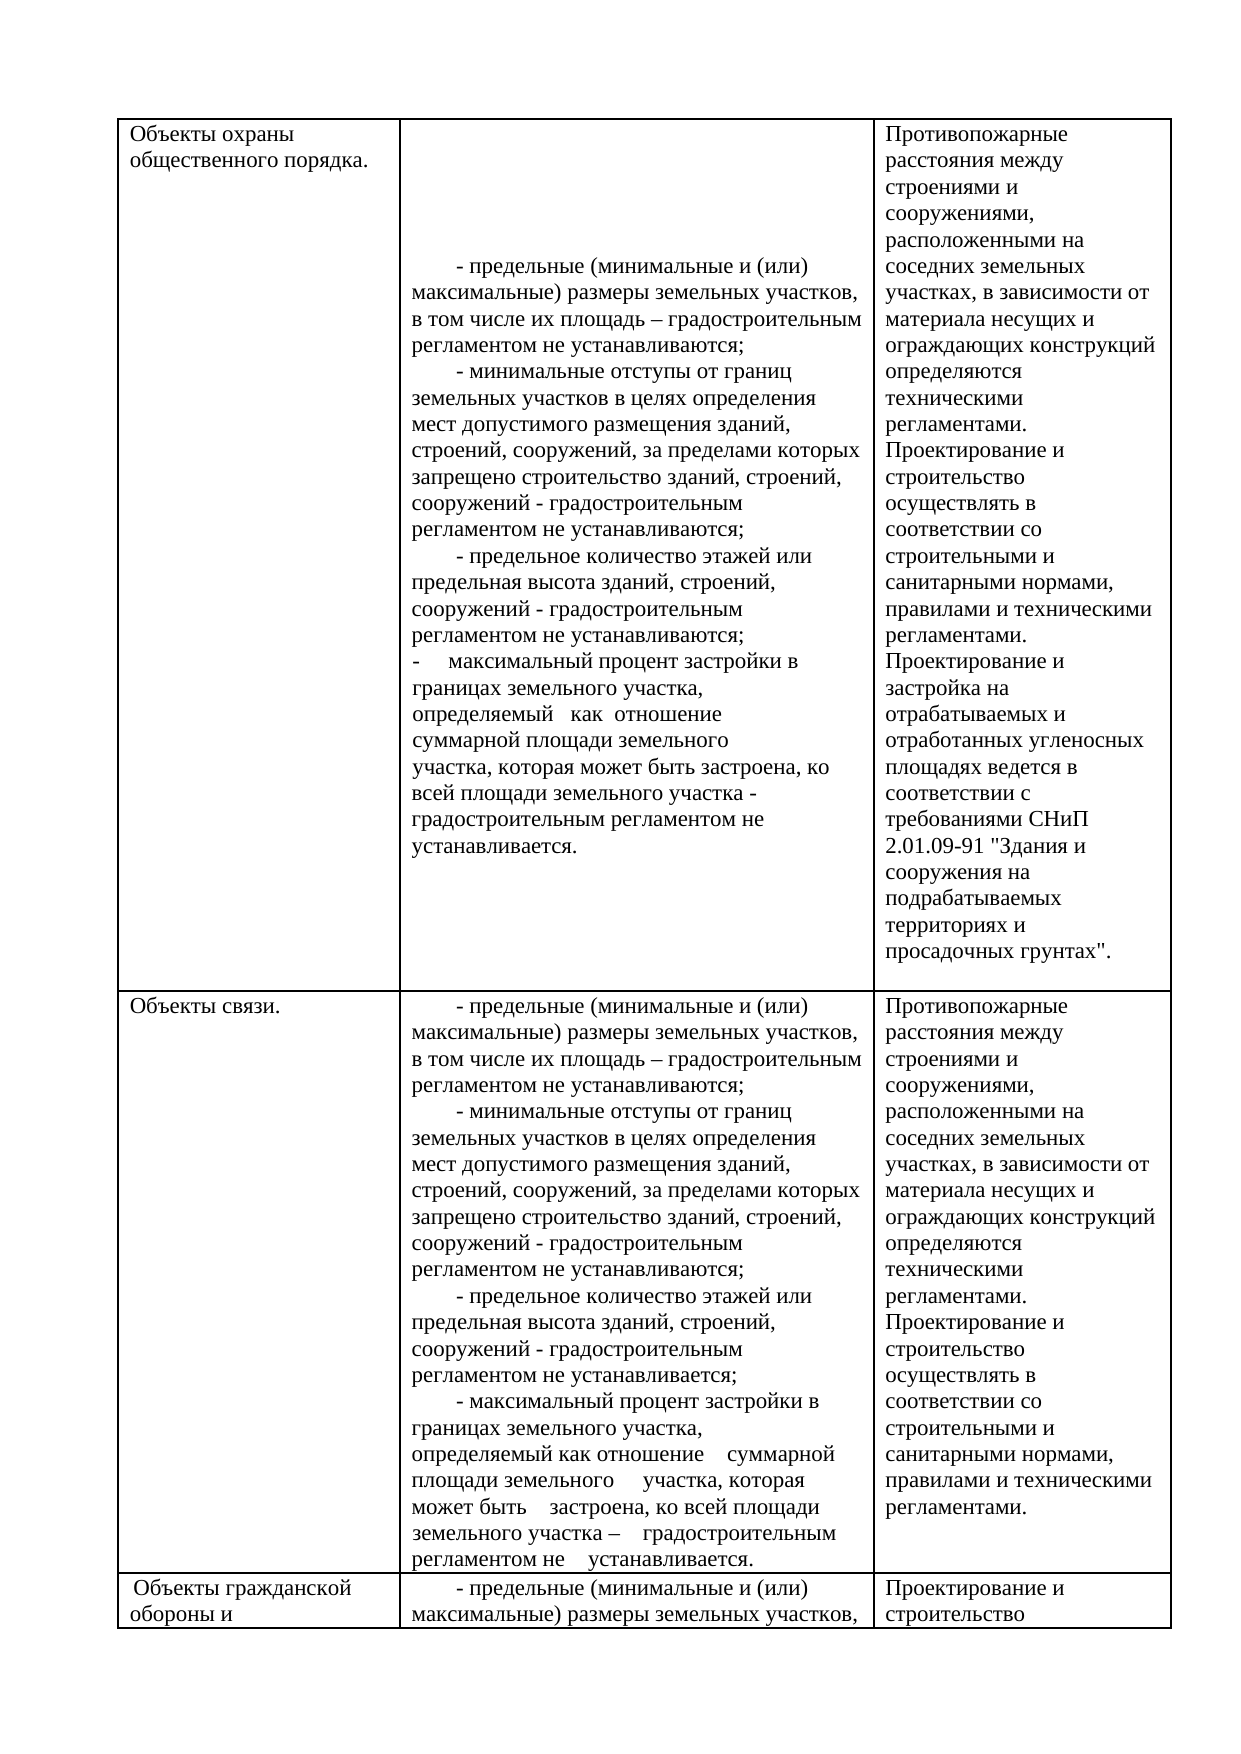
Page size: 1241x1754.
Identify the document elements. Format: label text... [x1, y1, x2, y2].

table_cell - предельные (минимальные и (или) максимальные) размеры земельных участков, в том числе их площадь – градостроительным регламентом не устанавливаются; - минимальные отступы от границ земельных участков в целях определения мест допустимого размещения зданий, строений, сооружений, за пределами которых запрещено строительство зданий, строений, сооружений - градостроительным регламентом не устанавливаются; - предельное количество этажей или предельная высота зданий, строений, сооружений - градостроительным регламентом не устанавливается; - максимальный процент застройки в границах земельного участка, определяемый как отношение суммарной площади земельного участка, которая может быть застроена, ко всей площади земельного участка – градостроительным регламентом не устанавливается. [401, 992, 873, 1572]
table_cell Объекты связи. [119, 992, 399, 1572]
table_cell Противопожарные расстояния между строениями и сооружениями, расположенными на соседних земельных участках, в зависимости от материала несущих и ограждающих конструкций определяются техническими регламентами. Проектирование и строительство осуществлять в соответствии со строительными и санитарными нормами, правилами и техническими регламентами. Проектирование и застройка на отрабатываемых и отработанных угленосных площадях ведется в соответствии с требованиями СНиП 2.01.09-91 "Здания и сооружения на подрабатываемых территориях и просадочных грунтах". [875, 120, 1170, 990]
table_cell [119, 1574, 399, 1627]
table_cell Противопожарные расстояния между строениями и сооружениями, расположенными на соседних земельных участках, в зависимости от материала несущих и ограждающих конструкций определяются техническими регламентами. Проектирование и строительство осуществлять в соответствии со строительными и санитарными нормами, правилами и техническими регламентами. [875, 992, 1170, 1572]
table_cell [875, 1574, 1170, 1627]
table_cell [401, 1574, 873, 1627]
table_cell Объекты охраны общественного порядка. [119, 120, 399, 990]
